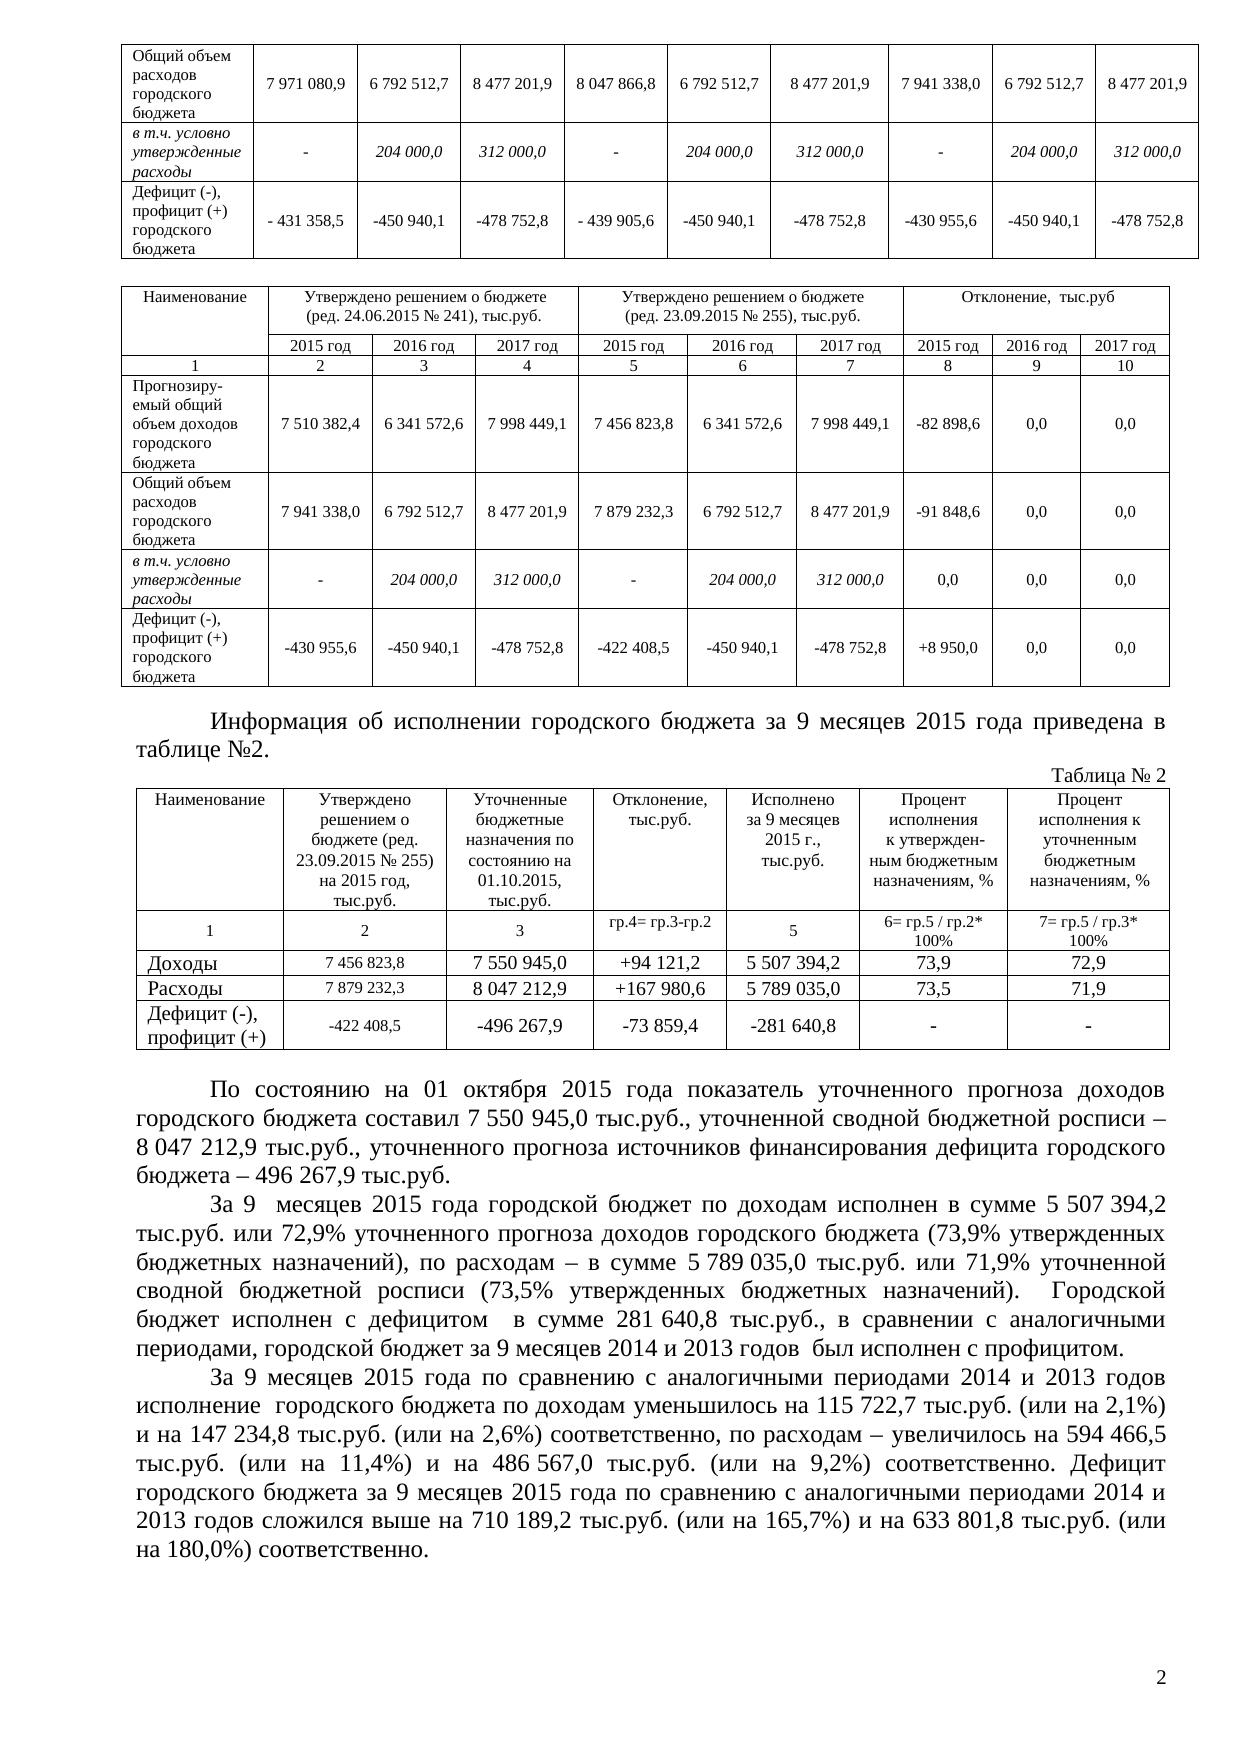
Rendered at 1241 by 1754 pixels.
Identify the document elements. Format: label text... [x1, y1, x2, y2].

table_cell Дефицит (-), профицит (+) городского бюджета [122, 182, 253, 258]
table_cell 312 000,0 [1096, 123, 1198, 181]
table_cell 7 971 080,9 [254, 45, 357, 122]
table_cell 2016 год [373, 335, 475, 354]
table_cell 7= гр.5 / гр.3* 100% [1008, 911, 1169, 950]
table_cell 6 792 512,7 [668, 45, 770, 122]
table_cell 8 477 201,9 [476, 473, 578, 549]
table_cell - 431 358,5 [254, 182, 357, 258]
table_cell 6 792 512,7 [373, 473, 475, 549]
table_cell 8 477 201,9 [1096, 45, 1198, 122]
table_cell гр.4= гр.3-гр.2 [594, 911, 726, 950]
table_cell - [889, 123, 992, 181]
table_cell в т.ч. условно утвержденные расходы [122, 123, 253, 181]
table_header Отклонение, тыс.руб. [594, 789, 726, 910]
table_cell -422 408,5 [284, 1001, 446, 1049]
table_cell -430 955,6 [889, 182, 992, 258]
table_cell 3 [373, 356, 475, 375]
table_header Уточненные бюджетные назначения по состоянию на 01.10.2015, тыс.руб. [447, 789, 593, 910]
table_header Процент исполнения к утвержден- ным бюджетным назначениям, % [860, 789, 1007, 910]
table_cell -478 752,8 [1096, 182, 1198, 258]
table_header Наименование [122, 287, 268, 354]
table_cell - [565, 123, 667, 181]
table_cell 6 792 512,7 [688, 473, 796, 549]
table_cell 204 000,0 [373, 550, 475, 608]
table_cell 8 477 201,9 [797, 473, 903, 549]
table_cell 204 000,0 [993, 123, 1095, 181]
table_cell 5 789 035,0 [727, 976, 859, 1000]
table_cell 0,0 [993, 550, 1080, 608]
table_header Утверждено решением о бюджете (ред. 23.09.2015 № 255), тыс.руб. [579, 287, 903, 334]
table_cell -91 848,6 [904, 473, 992, 549]
table_cell - [254, 123, 357, 181]
table_cell 5 [727, 911, 859, 950]
table_cell 0,0 [1081, 473, 1169, 549]
table_cell 8 477 201,9 [771, 45, 888, 122]
table_header Отклонение, тыс.руб [904, 287, 1169, 334]
table_cell -478 752,8 [771, 182, 888, 258]
table_cell -450 940,1 [688, 609, 796, 686]
table_cell 7 941 338,0 [889, 45, 992, 122]
table_cell 0,0 [1081, 609, 1169, 686]
table_cell +94 121,2 [594, 951, 726, 975]
table_cell -422 408,5 [579, 609, 687, 686]
table_cell 312 000,0 [476, 550, 578, 608]
text За 9 месяцев 2015 года городской бюджет по доходам исполнен в сумме 5 507 394,2 тыс.руб. или 72,9% уточненного прогноза доходов городского бюджета (73,9% утвержденных бюджетных назначений), по расходам – в сумме 5 789 035,0 тыс.руб. или 71,9% уточненной сводной бюджетной росписи (73,5% утвержденных бюджетных назначений). Городской бюджет исполнен с дефицитом в сумме 281 640,8 тыс.руб., в сравнении с аналогичными периодами, городской бюджет за 9 месяцев 2014 и 2013 годов был исполнен с профицитом. [136, 1189, 1166, 1362]
table_cell -82 898,6 [904, 376, 992, 472]
table_cell Дефицит (-), профицит (+) городского бюджета [122, 609, 268, 686]
table_cell 72,9 [1008, 951, 1169, 975]
table_cell 7 879 232,3 [579, 473, 687, 549]
table_cell -450 940,1 [993, 182, 1095, 258]
table_cell 2016 год [688, 335, 796, 354]
table_cell 5 507 394,2 [727, 951, 859, 975]
text Информация об исполнении городского бюджета за 9 месяцев 2015 года приведена в таблице №2. [136, 706, 1166, 763]
table_cell Общий объем расходов городского бюджета [122, 45, 253, 122]
table_cell 2016 год [993, 335, 1080, 354]
table_cell 0,0 [993, 609, 1080, 686]
table_cell Дефицит (-), профицит (+) [137, 1001, 283, 1049]
table_cell -281 640,8 [727, 1001, 859, 1049]
table_cell 7 [797, 356, 903, 375]
table_cell 7 456 823,8 [579, 376, 687, 472]
table_cell в т.ч. условно утвержденные расходы [122, 550, 268, 608]
table_cell -478 752,8 [461, 182, 564, 258]
table_cell - [579, 550, 687, 608]
table_cell 2017 год [476, 335, 578, 354]
table_cell 8 477 201,9 [461, 45, 564, 122]
text Таблица № 2 [136, 763, 1166, 787]
table_cell 0,0 [904, 550, 992, 608]
table_header Наименование [137, 789, 283, 910]
table_cell 73,9 [860, 951, 1007, 975]
table_cell 312 000,0 [797, 550, 903, 608]
table_cell 6 792 512,7 [993, 45, 1095, 122]
table_cell -496 267,9 [447, 1001, 593, 1049]
table_cell 204 000,0 [688, 550, 796, 608]
table_cell 2015 год [269, 335, 372, 354]
table_cell 10 [1081, 356, 1169, 375]
table_cell 204 000,0 [358, 123, 460, 181]
table_cell - [1008, 1001, 1169, 1049]
table_header Утверждено решением о бюджете (ред. 24.06.2015 № 241), тыс.руб. [269, 287, 578, 334]
table_cell 6= гр.5 / гр.2* 100% [860, 911, 1007, 950]
table_cell 8 047 212,9 [447, 976, 593, 1000]
table_cell -73 859,4 [594, 1001, 726, 1049]
table_cell 1 [137, 911, 283, 950]
table_cell -450 940,1 [373, 609, 475, 686]
table_cell 1 [122, 356, 268, 375]
table_cell 312 000,0 [461, 123, 564, 181]
table_cell 7 456 823,8 [284, 951, 446, 975]
table_cell 71,9 [1008, 976, 1169, 1000]
table_cell - 439 905,6 [565, 182, 667, 258]
table_cell -450 940,1 [358, 182, 460, 258]
table_cell 2017 год [1081, 335, 1169, 354]
table_cell Расходы [137, 976, 283, 1000]
table_cell Прогнозиру-емый общий объем доходов городского бюджета [122, 376, 268, 472]
table_cell 8 047 866,8 [565, 45, 667, 122]
table_cell 73,5 [860, 976, 1007, 1000]
table_cell 6 [688, 356, 796, 375]
table_cell 2015 год [904, 335, 992, 354]
table_cell 2 [284, 911, 446, 950]
table_cell 8 [904, 356, 992, 375]
table_cell -478 752,8 [476, 609, 578, 686]
table_cell 0,0 [993, 376, 1080, 472]
table_cell 9 [993, 356, 1080, 375]
table_cell -430 955,6 [269, 609, 372, 686]
table_header Утверждено решением о бюджете (ред. 23.09.2015 № 255) на 2015 год, тыс.руб. [284, 789, 446, 910]
table_cell 312 000,0 [771, 123, 888, 181]
table_header Процент исполнения к уточненным бюджетным назначениям, % [1008, 789, 1169, 910]
table_cell 7 998 449,1 [797, 376, 903, 472]
table_cell 2017 год [797, 335, 903, 354]
table_cell +167 980,6 [594, 976, 726, 1000]
text За 9 месяцев 2015 года по сравнению с аналогичными периодами 2014 и 2013 годов исполнение городского бюджета по доходам уменьшилось на 115 722,7 тыс.руб. (или на 2,1%) и на 147 234,8 тыс.руб. (или на 2,6%) соответственно, по расходам – увеличилось на 594 466,5 тыс.руб. (или на 11,4%) и на 486 567,0 тыс.руб. (или на 9,2%) соответственно. Дефицит городского бюджета за 9 месяцев 2015 года по сравнению с аналогичными периодами 2014 и 2013 годов сложился выше на 710 189,2 тыс.руб. (или на 165,7%) и на 633 801,8 тыс.руб. (или на 180,0%) соответственно. [136, 1362, 1166, 1563]
table_cell -478 752,8 [797, 609, 903, 686]
table_cell 7 941 338,0 [269, 473, 372, 549]
table_cell +8 950,0 [904, 609, 992, 686]
table_cell 2015 год [579, 335, 687, 354]
table_cell Общий объем расходов городского бюджета [122, 473, 268, 549]
text По состоянию на 01 октября 2015 года показатель уточненного прогноза доходов городского бюджета составил 7 550 945,0 тыс.руб., уточненной сводной бюджетной росписи – 8 047 212,9 тыс.руб., уточненного прогноза источников финансирования дефицита городского бюджета – 496 267,9 тыс.руб. [136, 1074, 1166, 1189]
table_cell 0,0 [1081, 550, 1169, 608]
table_cell 6 792 512,7 [358, 45, 460, 122]
table_cell 6 341 572,6 [373, 376, 475, 472]
table_cell 2 [269, 356, 372, 375]
table_cell 5 [579, 356, 687, 375]
table_cell 7 550 945,0 [447, 951, 593, 975]
table_header Исполнено за 9 месяцев 2015 г., тыс.руб. [727, 789, 859, 910]
table_cell 6 341 572,6 [688, 376, 796, 472]
table_cell 3 [447, 911, 593, 950]
table_cell 0,0 [993, 473, 1080, 549]
table_cell 7 998 449,1 [476, 376, 578, 472]
table_cell 7 510 382,4 [269, 376, 372, 472]
table_cell -450 940,1 [668, 182, 770, 258]
table_cell 7 879 232,3 [284, 976, 446, 1000]
table_cell - [269, 550, 372, 608]
table_cell Доходы [137, 951, 283, 975]
table_cell 0,0 [1081, 376, 1169, 472]
table_cell 204 000,0 [668, 123, 770, 181]
table_cell - [860, 1001, 1007, 1049]
table_cell 4 [476, 356, 578, 375]
